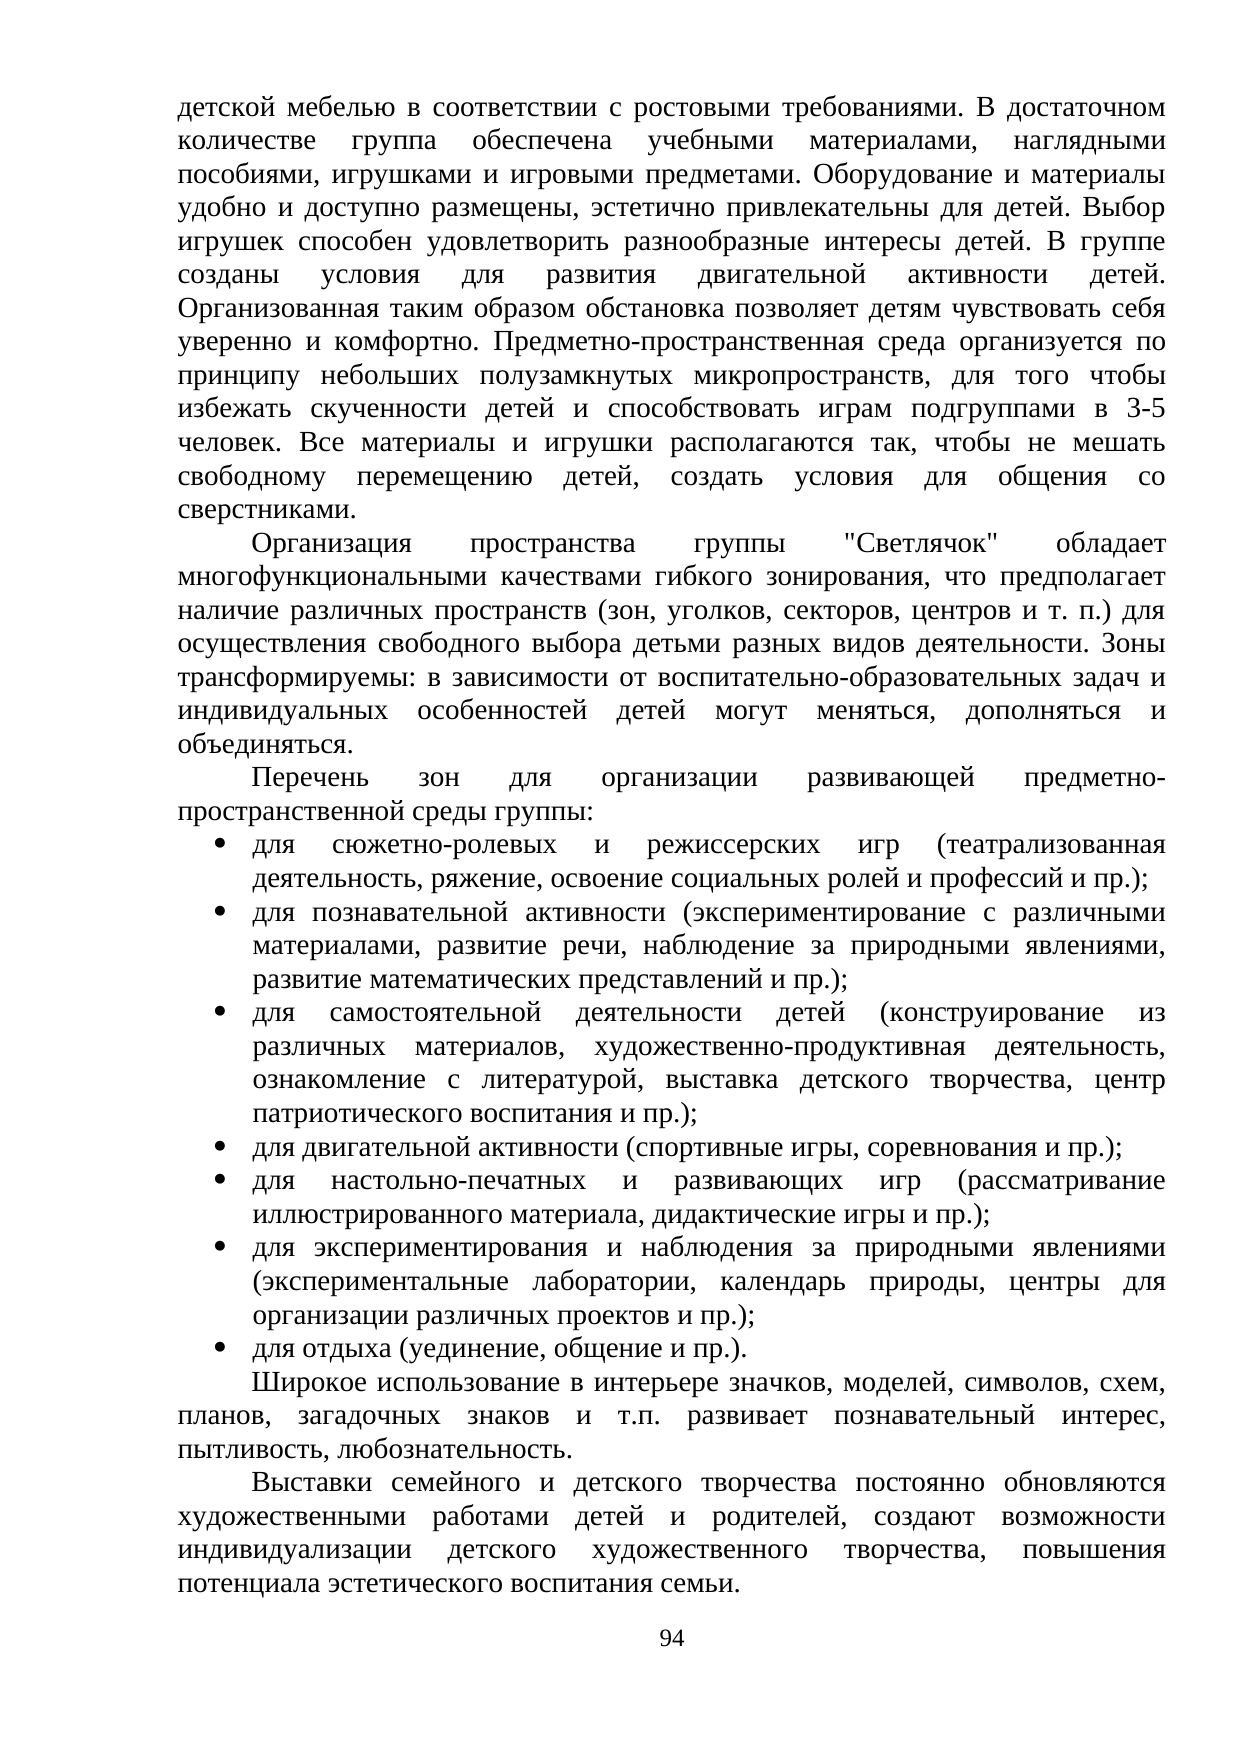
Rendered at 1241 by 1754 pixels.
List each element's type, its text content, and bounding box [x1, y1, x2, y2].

list для экспериментирования и наблюдения за природными явлениями (экспериментальные лаборатории, календарь природы, центры для организации различных проектов и пр.); [215, 1229, 1167, 1330]
list для отдыха (уединение, общение и пр.). [215, 1330, 1167, 1364]
text Перечень зон для организации развивающей предметно-пространственной среды группы: [177, 759, 1167, 827]
text Широкое использование в интерьере значков, моделей, символов, схем, планов, загадочных знаков и т.п. развивает познавательный интерес, пытливость, любознательность. [177, 1364, 1167, 1464]
text Организация пространства группы "Светлячок" обладает многофункциональными качествами гибкого зонирования, что предполагает наличие различных пространств (зон, уголков, секторов, центров и т. п.) для осуществления свободного выбора детьми разных видов деятельности. Зоны трансформируемы: в зависимости от воспитательно-образовательных задач и индивидуальных особенностей детей могут меняться, дополняться и объединяться. [177, 525, 1167, 759]
text Выставки семейного и детского творчества постоянно обновляются художественными работами детей и родителей, создают возможности индивидуализации детского художественного творчества, повышения потенциала эстетического воспитания семьи. [177, 1464, 1167, 1599]
list для познавательной активности (экспериментирование с различными материалами, развитие речи, наблюдение за природными явлениями, развитие математических представлений и пр.); [215, 894, 1167, 994]
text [177, 89, 1167, 525]
list для сюжетно-ролевых и режиссерских игр (театрализованная деятельность, ряжение, освоение социальных ролей и профессий и пр.); [215, 827, 1167, 894]
list для настольно-печатных и развивающих игр (рассматривание иллюстрированного материала, дидактические игры и пр.); [215, 1162, 1167, 1229]
list для самостоятельной деятельности детей (конструирование из различных материалов, художественно-продуктивная деятельность, ознакомление с литературой, выставка детского творчества, центр патриотического воспитания и пр.); [215, 994, 1167, 1129]
list для двигательной активности (спортивные игры, соревнования и пр.); [215, 1129, 1167, 1162]
